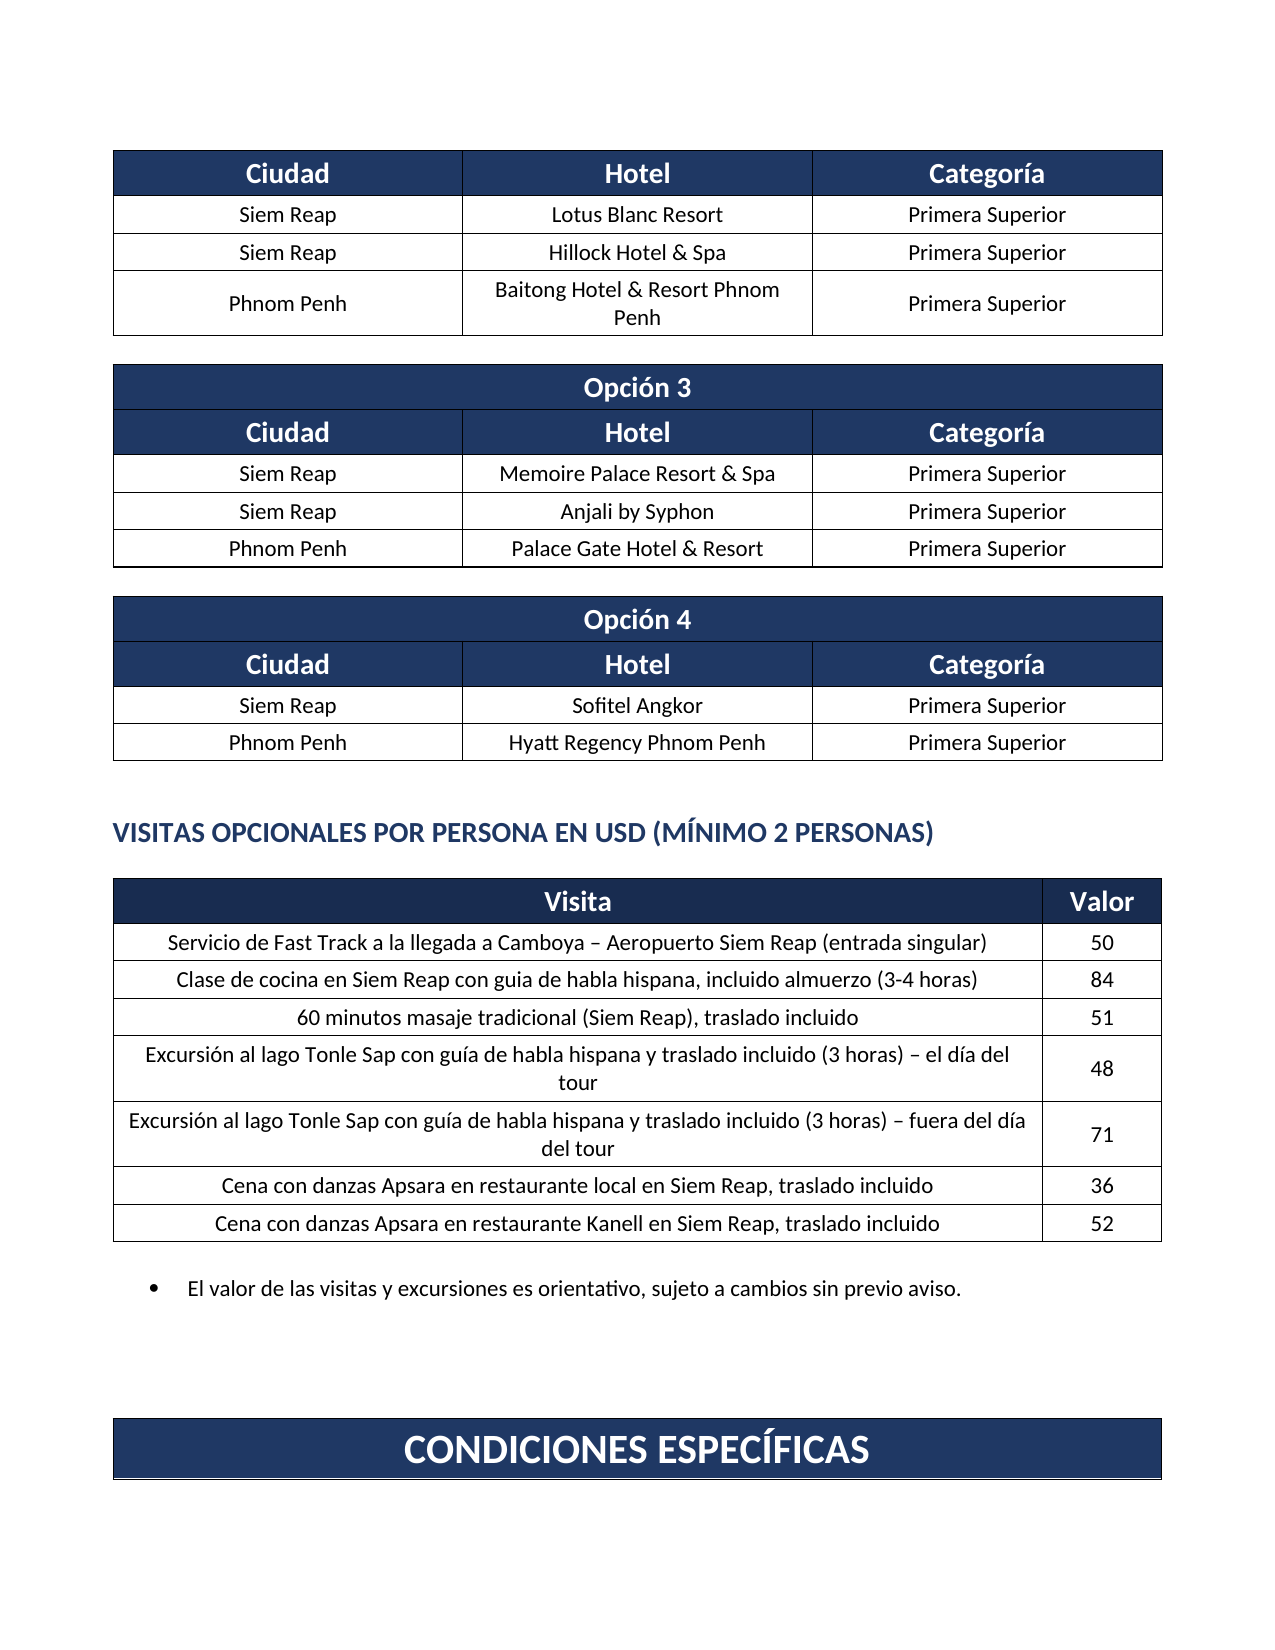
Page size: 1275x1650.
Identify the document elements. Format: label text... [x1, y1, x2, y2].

table_cell 48 [1043, 1036, 1161, 1101]
table_cell Primera Superior [813, 493, 1162, 529]
table_cell Cena con danzas Apsara en restaurante Kanell en Siem Reap, traslado incluido [114, 1205, 1042, 1241]
table_cell Primera Superior [813, 724, 1162, 760]
table_cell Categoría [813, 151, 1162, 195]
table_cell Ciudad [114, 642, 462, 686]
table_cell 60 minutos masaje tradicional (Siem Reap), traslado incluido [114, 999, 1042, 1035]
table_cell Sofitel Angkor [463, 687, 812, 723]
table_cell Hyatt Regency Phnom Penh [463, 724, 812, 760]
table_header Visita [114, 879, 1042, 923]
table_cell Anjali by Syphon [463, 493, 812, 529]
table_cell Ciudad [114, 151, 462, 195]
table_cell Siem Reap [114, 687, 462, 723]
text El valor de las visitas y excursiones es orientativo, sujeto a cambios sin previo aviso. [150, 1274, 1162, 1302]
table_header Valor [1043, 879, 1161, 923]
table_cell Lotus Blanc Resort [463, 196, 812, 232]
table_cell Hotel [463, 151, 812, 195]
table_cell Palace Gate Hotel & Resort [463, 530, 812, 566]
table_cell Primera Superior [813, 271, 1162, 335]
table_cell Baitong Hotel & Resort Phnom Penh [463, 271, 812, 335]
table_cell Hotel [463, 410, 812, 454]
table_header CONDICIONES ESPECÍFICAS [114, 1419, 1161, 1478]
table_cell Servicio de Fast Track a la llegada a Camboya – Aeropuerto Siem Reap (entrada singular) [114, 924, 1042, 960]
table_cell Categoría [813, 410, 1162, 454]
table_cell Siem Reap [114, 196, 462, 232]
table_cell Primera Superior [813, 687, 1162, 723]
table_cell Cena con danzas Apsara en restaurante local en Siem Reap, traslado incluido [114, 1167, 1042, 1203]
table_cell Excursión al lago Tonle Sap con guía de habla hispana y traslado incluido (3 horas) – el día del tour [114, 1036, 1042, 1101]
table_cell Hotel [463, 642, 812, 686]
table_cell Primera Superior [813, 530, 1162, 566]
table_cell Hillock Hotel & Spa [463, 234, 812, 270]
table_cell Categoría [813, 642, 1162, 686]
table_cell Ciudad [114, 410, 462, 454]
table_header Opción 4 [114, 597, 1162, 641]
table_cell Phnom Penh [114, 271, 462, 335]
table_cell 51 [1043, 999, 1161, 1035]
table_cell 71 [1043, 1102, 1161, 1166]
table_cell Siem Reap [114, 493, 462, 529]
table_cell Excursión al lago Tonle Sap con guía de habla hispana y traslado incluido (3 horas) – fuera del día del tour [114, 1102, 1042, 1166]
table_cell Primera Superior [813, 196, 1162, 232]
table_cell Siem Reap [114, 234, 462, 270]
table_cell Primera Superior [813, 234, 1162, 270]
table_cell 36 [1043, 1167, 1161, 1203]
table_cell 84 [1043, 961, 1161, 998]
table_cell Siem Reap [114, 455, 462, 492]
table_cell Clase de cocina en Siem Reap con guia de habla hispana, incluido almuerzo (3-4 horas) [114, 961, 1042, 998]
table_cell 52 [1043, 1205, 1161, 1241]
table_cell Memoire Palace Resort & Spa [463, 455, 812, 492]
table_header Opción 3 [114, 365, 1162, 409]
table_cell 50 [1043, 924, 1161, 960]
table_cell Phnom Penh [114, 724, 462, 760]
text VISITAS OPCIONALES POR PERSONA EN usd (MÍNIMO 2 PERSONAS) [112, 814, 1162, 850]
table_cell Phnom Penh [114, 530, 462, 566]
table_cell Primera Superior [813, 455, 1162, 492]
